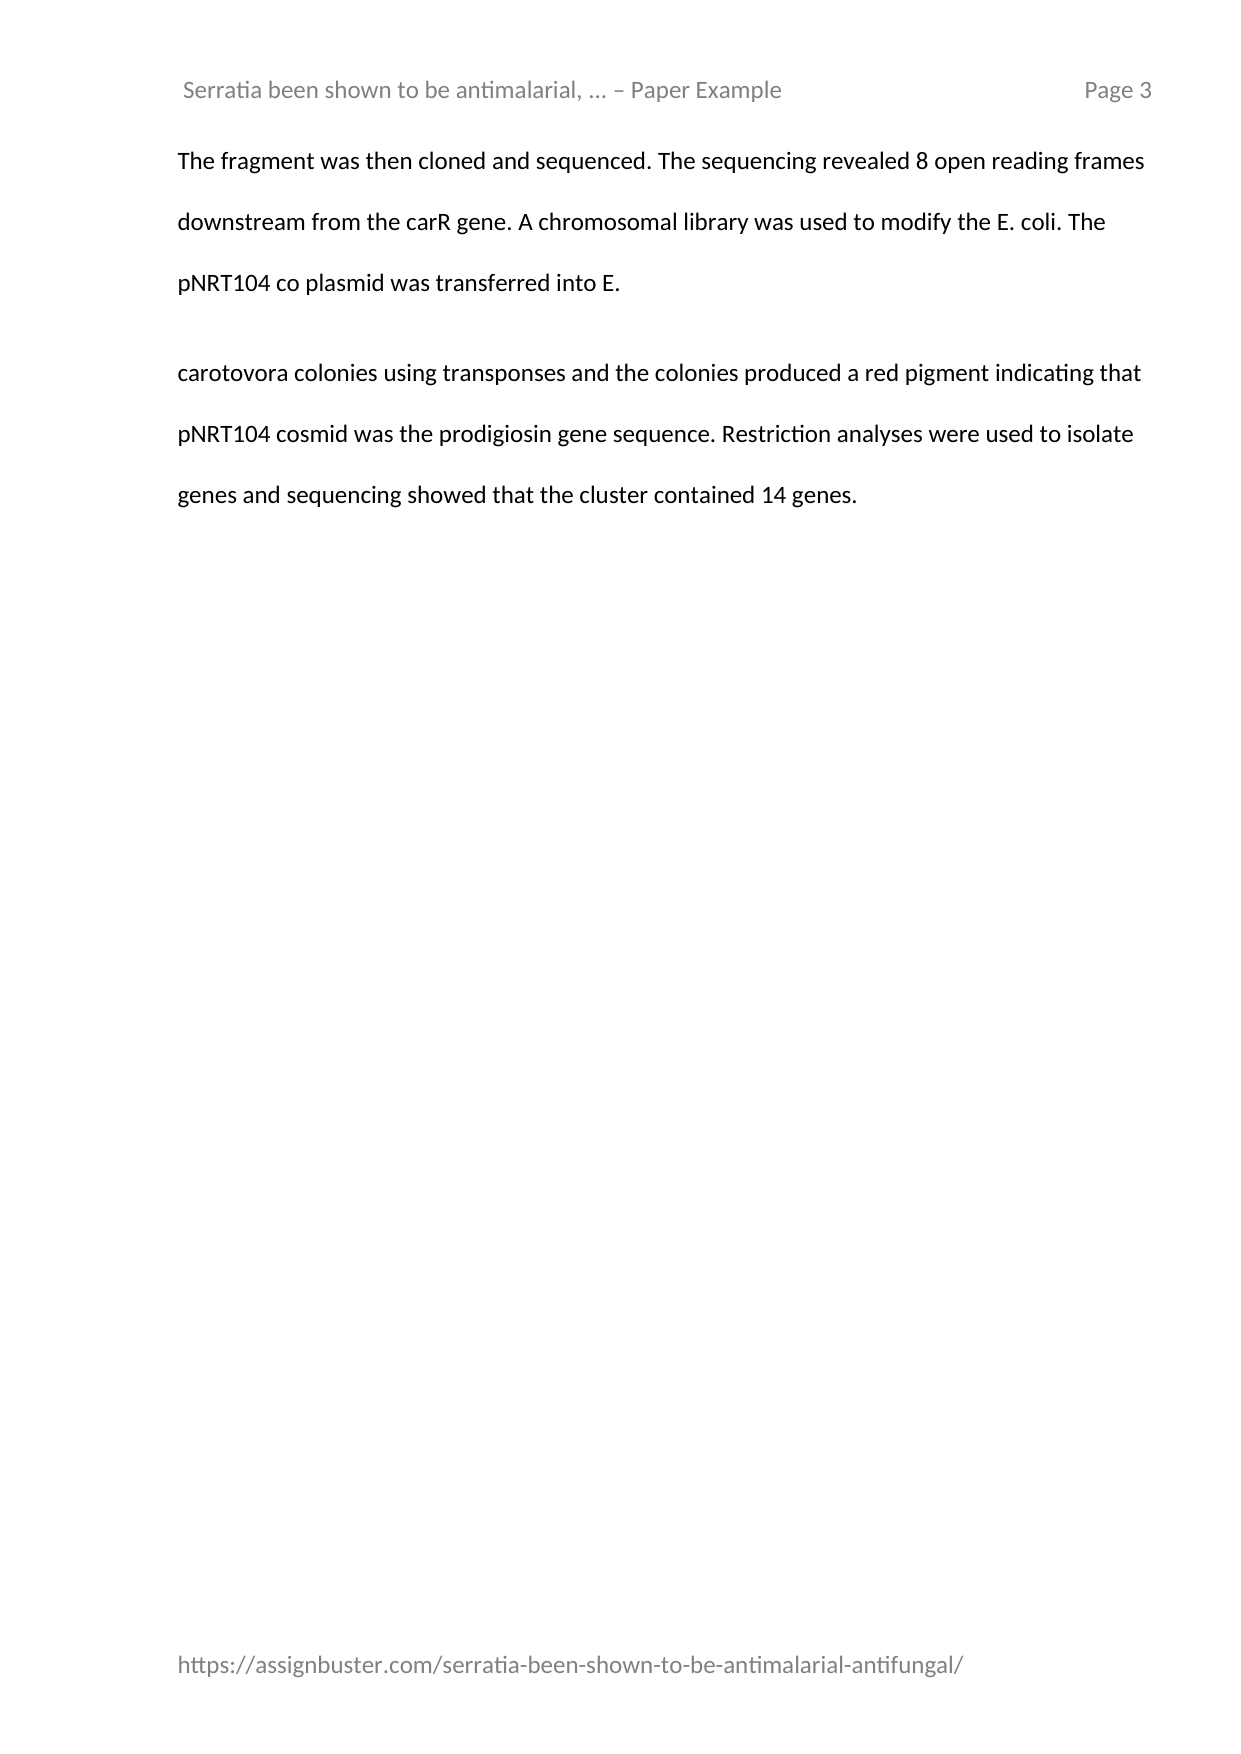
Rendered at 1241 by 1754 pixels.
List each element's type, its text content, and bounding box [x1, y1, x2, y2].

text The fragment was then cloned and sequenced. The sequencing revealed 8 open reading frames downstream from the carR gene. A chromosomal library was used to modify the E. coli. The pNRT104 co plasmid was transferred into E. [177, 145, 1152, 298]
text carotovora colonies using transponses and the colonies produced a red pigment indicating that pNRT104 cosmid was the prodigiosin gene sequence. Restriction analyses were used to isolate genes and sequencing showed that the cluster contained 14 genes. [177, 358, 1152, 510]
